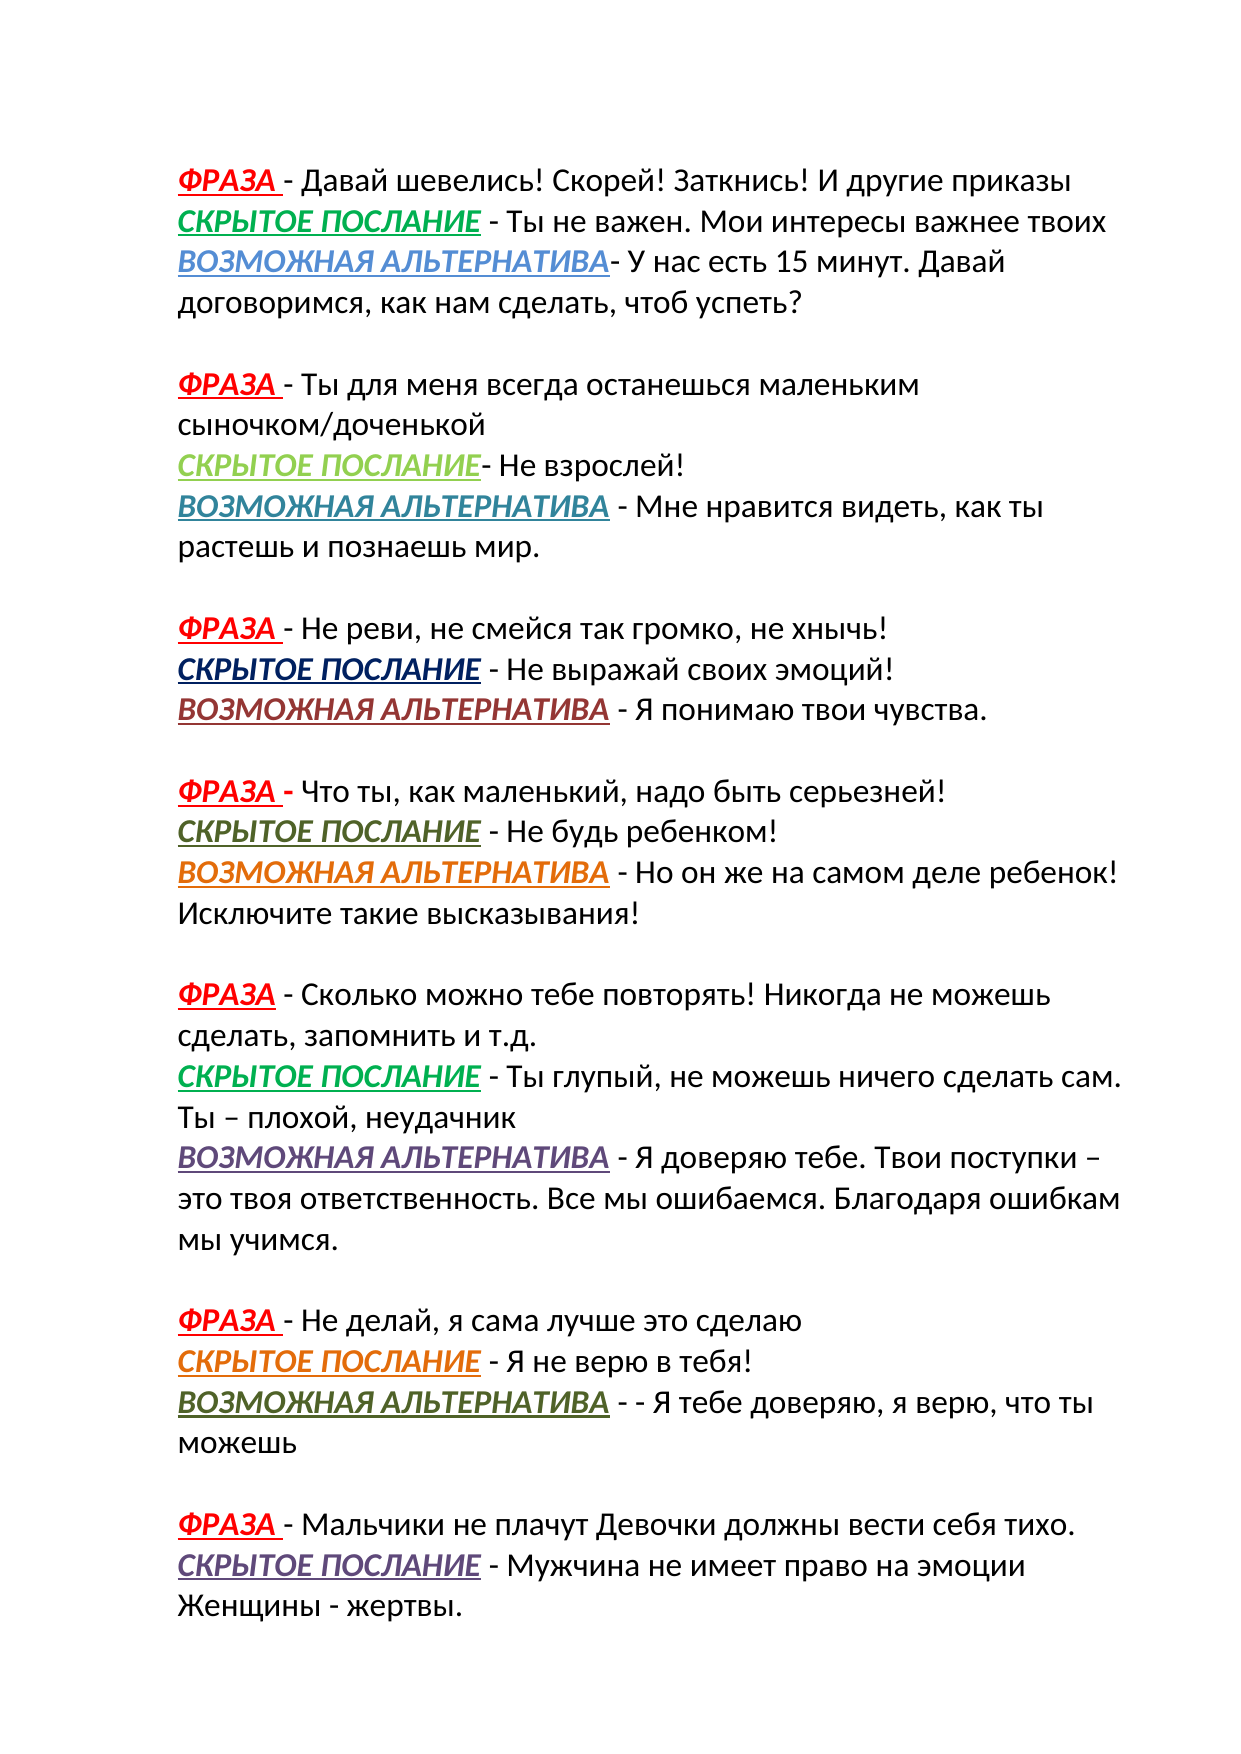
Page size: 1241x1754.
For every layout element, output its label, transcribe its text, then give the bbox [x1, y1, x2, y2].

text ФРАЗА - Не реви, не смейся так громко, не хнычь! [177, 607, 1152, 648]
text СКРЫТОЕ ПОСЛАНИЕ - Мужчина не имеет право на эмоции Женщины - жертвы. [177, 1544, 1152, 1625]
text ВОЗМОЖНАЯ АЛЬТЕРНАТИВА - Я понимаю твои чувства. [177, 688, 1152, 729]
text CКРЫТОЕ ПОСЛАНИЕ- Не взрослей! [177, 444, 1152, 485]
text ФРАЗА - Не делай, я сама лучше это сделаю [177, 1299, 1152, 1340]
text ВОЗМОЖНАЯ АЛЬТЕРНАТИВА - Мне нравится видеть, как ты растешь и познаешь мир. [177, 485, 1152, 566]
text ФРАЗА - Что ты, как маленький, надо быть серьезней! [177, 770, 1152, 811]
text ФРАЗА - Мальчики не плачут Девочки должны вести себя тихо. [177, 1503, 1152, 1544]
text СКРЫТОЕ ПОСЛАНИЕ - Ты глупый, не можешь ничего сделать сам. Ты – плохой, неудачник [177, 1055, 1152, 1136]
text ВОЗМОЖНАЯ АЛЬТЕРНАТИВА- У нас есть 15 минут. Давай договоримся, как нам сделать, чтоб успеть? [177, 240, 1152, 322]
text СКРЫТОЕ ПОСЛАНИЕ - Ты не важен. Мои интересы важнее твоих [177, 199, 1152, 240]
text ФРАЗА - Сколько можно тебе повторять! Никогда не можешь сделать, запомнить и т.д. [177, 973, 1152, 1055]
text СКРЫТОЕ ПОСЛАНИЕ - Я не верю в тебя! [177, 1340, 1152, 1381]
text ФРАЗА - Давай шевелись! Скорей! Заткнись! И другие приказы [177, 159, 1152, 199]
text ФРАЗА - Ты для меня всегда останешься маленьким сыночком/доченькой [177, 362, 1152, 444]
text ВОЗМОЖНАЯ АЛЬТЕРНАТИВА - Но он же на самом деле ребенок! Исключите такие высказывания! [177, 851, 1152, 933]
text СКРЫТОЕ ПОСЛАНИЕ - Не выражай своих эмоций! [177, 648, 1152, 688]
text СКРЫТОЕ ПОСЛАНИЕ - Не будь ребенком! [177, 811, 1152, 851]
text ВОЗМОЖНАЯ АЛЬТЕРНАТИВА - - Я тебе доверяю, я верю, что ты можешь [177, 1381, 1152, 1462]
text ВОЗМОЖНАЯ АЛЬТЕРНАТИВА - Я доверяю тебе. Твои поступки – это твоя ответственность. Все мы ошибаемся. Благодаря ошибкам мы учимся. [177, 1136, 1152, 1258]
